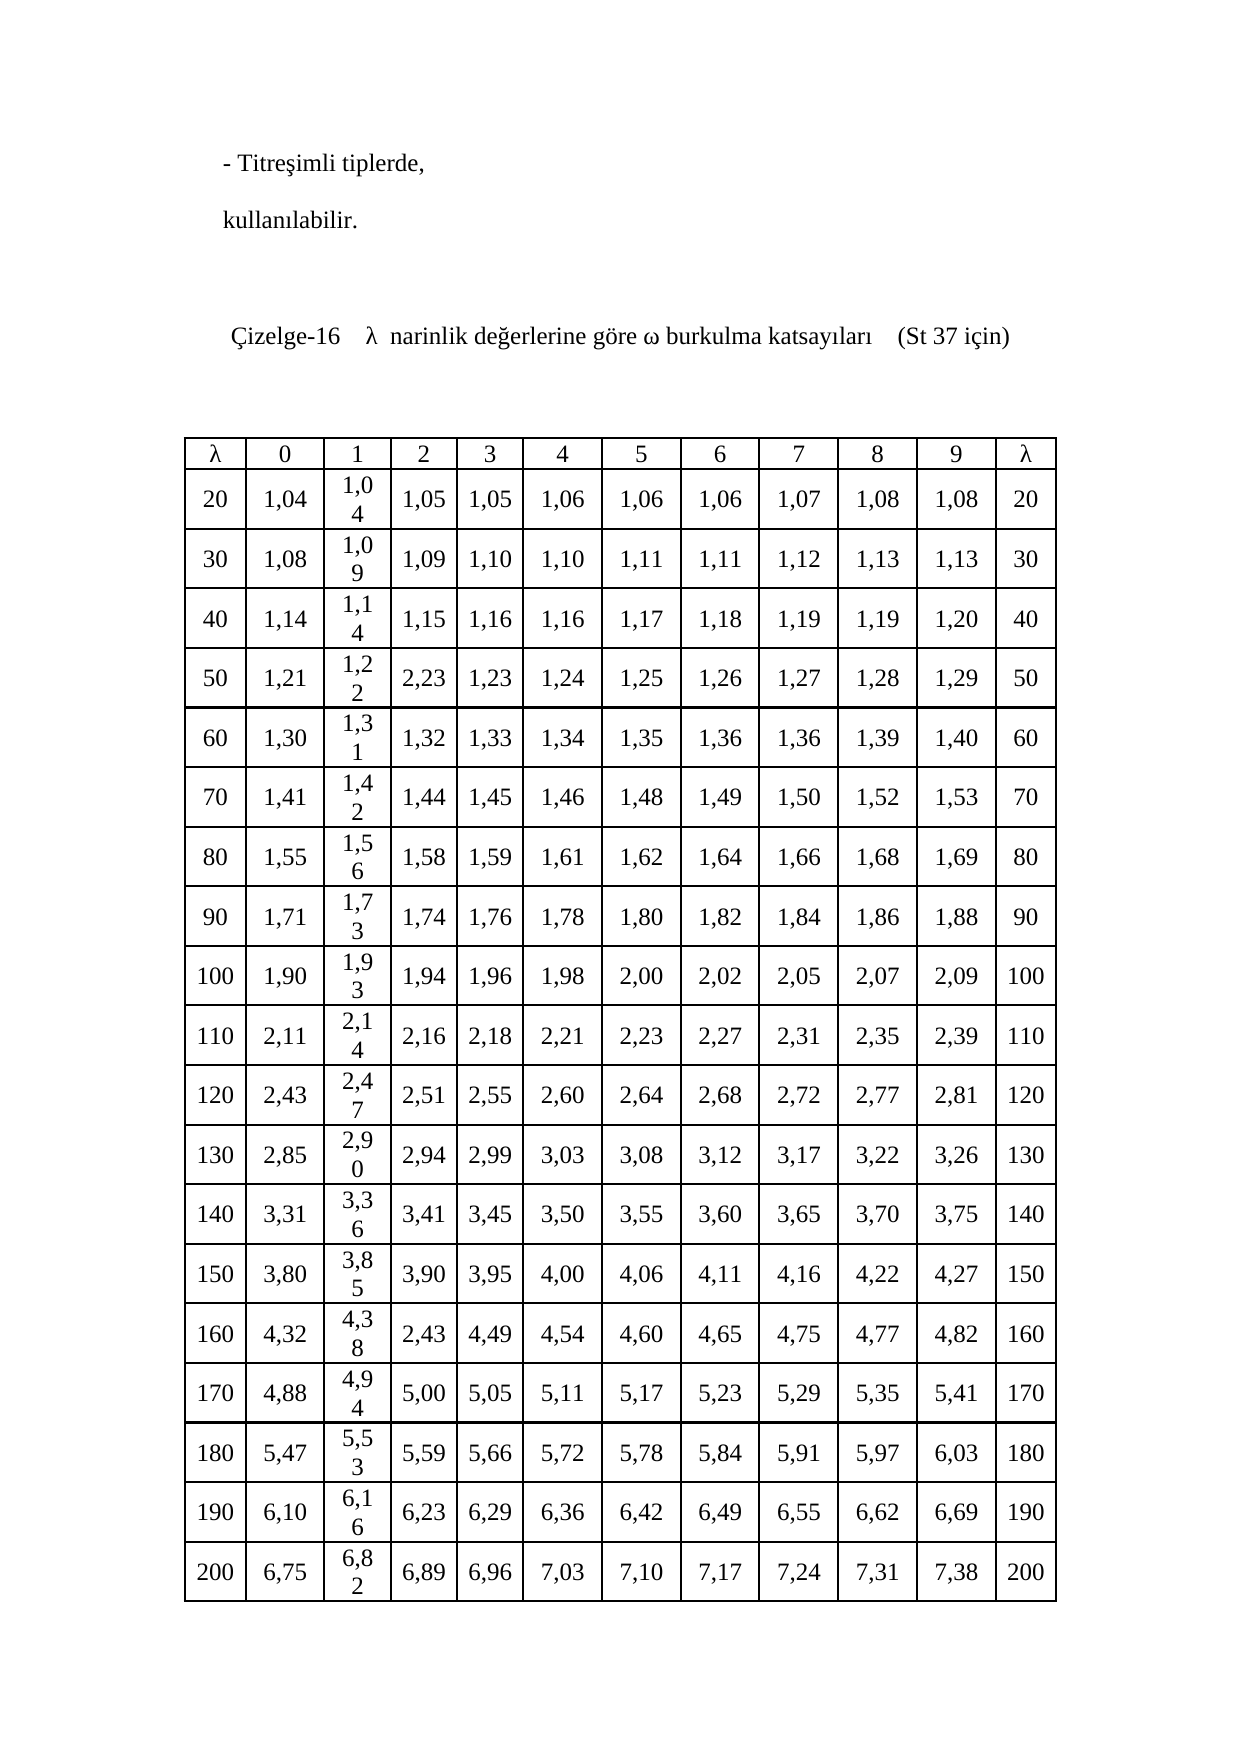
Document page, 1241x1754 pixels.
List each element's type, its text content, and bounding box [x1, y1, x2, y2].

table_cell 7,17 [682, 1543, 758, 1600]
table_cell 1,16 [458, 589, 522, 647]
table_cell 7,38 [918, 1543, 995, 1600]
table_cell 1,06 [682, 470, 758, 528]
table_header 9 [918, 439, 995, 468]
table_header 7 [760, 439, 837, 468]
table_cell 6,10 [247, 1483, 323, 1541]
table_cell 5,78 [603, 1424, 680, 1481]
table_header 4 [524, 439, 601, 468]
text Çizelge-16 λ narinlik değerlerine göre ω burkulma katsayıları (St 37 için) [148, 321, 1093, 350]
table_cell 2,94 [392, 1126, 456, 1183]
table_cell 2,18 [458, 1006, 522, 1064]
table_cell 6,49 [682, 1483, 758, 1541]
table_cell 2,35 [839, 1006, 916, 1064]
table_cell 3,12 [682, 1126, 758, 1183]
table_cell 2,16 [392, 1006, 456, 1064]
table_cell 7,31 [839, 1543, 916, 1600]
table_cell 1,24 [524, 649, 601, 706]
table_cell 2,51 [392, 1066, 456, 1123]
table_cell 6,69 [918, 1483, 995, 1541]
table_cell 2,72 [760, 1066, 837, 1123]
table_cell 5,17 [603, 1364, 680, 1421]
table_cell 1,52 [839, 768, 916, 826]
table_cell 1,16 [524, 589, 601, 647]
table_cell 1,44 [392, 768, 456, 826]
table_cell 6,75 [247, 1543, 323, 1600]
table_cell 50 [186, 649, 245, 706]
table_cell 3,31 [247, 1185, 323, 1243]
table_cell 1,30 [247, 709, 323, 766]
table_cell 80 [186, 828, 245, 885]
table_cell 2,14 [325, 1006, 390, 1064]
table_cell 7,24 [760, 1543, 837, 1600]
table_cell 2,09 [918, 947, 995, 1004]
table_cell 2,64 [603, 1066, 680, 1123]
table_cell 2,55 [458, 1066, 522, 1123]
table_cell 1,04 [247, 470, 323, 528]
table_cell 4,60 [603, 1304, 680, 1362]
table_cell 3,17 [760, 1126, 837, 1183]
table_cell 20 [997, 470, 1055, 528]
table_cell 1,46 [524, 768, 601, 826]
table_cell 90 [186, 887, 245, 945]
table_cell 4,11 [682, 1245, 758, 1302]
table_cell 5,91 [760, 1424, 837, 1481]
table_cell 2,43 [392, 1304, 456, 1362]
table_cell 2,02 [682, 947, 758, 1004]
table_cell 2,81 [918, 1066, 995, 1123]
table_cell 200 [186, 1543, 245, 1600]
table_cell 5,53 [325, 1424, 390, 1481]
table_cell 1,20 [918, 589, 995, 647]
table_cell 100 [186, 947, 245, 1004]
table_cell 2,23 [603, 1006, 680, 1064]
table_header 3 [458, 439, 522, 468]
table_cell 3,75 [918, 1185, 995, 1243]
table_cell 2,07 [839, 947, 916, 1004]
table_cell 2,99 [458, 1126, 522, 1183]
table_cell 190 [186, 1483, 245, 1541]
table_cell 1,82 [682, 887, 758, 945]
table_cell 3,70 [839, 1185, 916, 1243]
table_cell 1,42 [325, 768, 390, 826]
table_cell 160 [186, 1304, 245, 1362]
table_cell 1,06 [603, 470, 680, 528]
table_cell 4,82 [918, 1304, 995, 1362]
table_cell 5,47 [247, 1424, 323, 1481]
table_cell 6,62 [839, 1483, 916, 1541]
table_cell 5,00 [392, 1364, 456, 1421]
table_cell 1,23 [458, 649, 522, 706]
table_cell 6,55 [760, 1483, 837, 1541]
table_cell 1,21 [247, 649, 323, 706]
table_cell 40 [186, 589, 245, 647]
table_cell 180 [186, 1424, 245, 1481]
table_cell 1,22 [325, 649, 390, 706]
table_cell 1,33 [458, 709, 522, 766]
table_header λ [186, 439, 245, 468]
table_cell 7,10 [603, 1543, 680, 1600]
table_cell 160 [997, 1304, 1055, 1362]
table_cell 1,15 [392, 589, 456, 647]
table_cell 3,95 [458, 1245, 522, 1302]
table_cell 4,54 [524, 1304, 601, 1362]
table_cell 2,60 [524, 1066, 601, 1123]
table_cell 1,64 [682, 828, 758, 885]
table_cell 1,06 [524, 470, 601, 528]
table_cell 1,90 [247, 947, 323, 1004]
table_cell 1,49 [682, 768, 758, 826]
table_cell 140 [186, 1185, 245, 1243]
table_cell 1,19 [839, 589, 916, 647]
table_cell 60 [186, 709, 245, 766]
table_cell 1,73 [325, 887, 390, 945]
table_cell 2,39 [918, 1006, 995, 1064]
table_cell 1,08 [247, 530, 323, 587]
table_cell 30 [997, 530, 1055, 587]
table_cell 2,85 [247, 1126, 323, 1183]
table_cell 4,06 [603, 1245, 680, 1302]
table_cell 1,76 [458, 887, 522, 945]
table_cell 20 [186, 470, 245, 528]
table_cell 6,96 [458, 1543, 522, 1600]
table_cell 4,65 [682, 1304, 758, 1362]
table_cell 4,75 [760, 1304, 837, 1362]
table_cell 4,49 [458, 1304, 522, 1362]
table_cell 1,04 [325, 470, 390, 528]
table_cell 3,50 [524, 1185, 601, 1243]
table_cell 5,11 [524, 1364, 601, 1421]
table_cell 6,29 [458, 1483, 522, 1541]
table_cell 2,11 [247, 1006, 323, 1064]
table_cell 5,35 [839, 1364, 916, 1421]
table_cell 170 [997, 1364, 1055, 1421]
table_cell 7,03 [524, 1543, 601, 1600]
table_cell 5,23 [682, 1364, 758, 1421]
table_header 8 [839, 439, 916, 468]
table_cell 5,66 [458, 1424, 522, 1481]
table_cell 1,48 [603, 768, 680, 826]
table_cell 2,05 [760, 947, 837, 1004]
table_cell 3,36 [325, 1185, 390, 1243]
table_cell 6,42 [603, 1483, 680, 1541]
table_cell 1,19 [760, 589, 837, 647]
table_cell 1,25 [603, 649, 680, 706]
table_cell 2,23 [392, 649, 456, 706]
table_cell 2,68 [682, 1066, 758, 1123]
table_cell 1,62 [603, 828, 680, 885]
table_cell 1,17 [603, 589, 680, 647]
table_cell 1,11 [682, 530, 758, 587]
table_cell 200 [997, 1543, 1055, 1600]
table_cell 1,05 [458, 470, 522, 528]
table_cell 6,16 [325, 1483, 390, 1541]
table_cell 1,84 [760, 887, 837, 945]
table_cell 3,08 [603, 1126, 680, 1183]
text kullanılabilir. [148, 206, 1093, 234]
table_cell 1,56 [325, 828, 390, 885]
table_cell 1,14 [325, 589, 390, 647]
table_cell 1,18 [682, 589, 758, 647]
table_cell 90 [997, 887, 1055, 945]
table_cell 1,55 [247, 828, 323, 885]
table_cell 1,96 [458, 947, 522, 1004]
table_cell 70 [997, 768, 1055, 826]
table_cell 1,74 [392, 887, 456, 945]
table_cell 5,05 [458, 1364, 522, 1421]
table_cell 1,07 [760, 470, 837, 528]
table_cell 1,32 [392, 709, 456, 766]
table_cell 50 [997, 649, 1055, 706]
table_cell 4,88 [247, 1364, 323, 1421]
table_cell 6,03 [918, 1424, 995, 1481]
table_cell 1,09 [325, 530, 390, 587]
table_cell 4,16 [760, 1245, 837, 1302]
table_cell 5,72 [524, 1424, 601, 1481]
table_cell 1,88 [918, 887, 995, 945]
table_cell 3,41 [392, 1185, 456, 1243]
table_cell 1,29 [918, 649, 995, 706]
table_cell 1,39 [839, 709, 916, 766]
table_cell 1,28 [839, 649, 916, 706]
table_cell 1,78 [524, 887, 601, 945]
table_cell 4,38 [325, 1304, 390, 1362]
table_cell 1,66 [760, 828, 837, 885]
table_cell 4,32 [247, 1304, 323, 1362]
table_cell 4,22 [839, 1245, 916, 1302]
table_cell 1,41 [247, 768, 323, 826]
table_cell 1,69 [918, 828, 995, 885]
table_cell 60 [997, 709, 1055, 766]
table_cell 1,34 [524, 709, 601, 766]
table_cell 1,53 [918, 768, 995, 826]
table_cell 6,23 [392, 1483, 456, 1541]
table_header 6 [682, 439, 758, 468]
table_cell 3,26 [918, 1126, 995, 1183]
table_cell 1,59 [458, 828, 522, 885]
table_cell 4,77 [839, 1304, 916, 1362]
table_cell 110 [186, 1006, 245, 1064]
table_cell 1,09 [392, 530, 456, 587]
table_cell 1,13 [839, 530, 916, 587]
table_cell 6,82 [325, 1543, 390, 1600]
table_cell 1,36 [682, 709, 758, 766]
table_cell 150 [997, 1245, 1055, 1302]
table_cell 1,98 [524, 947, 601, 1004]
table_cell 3,80 [247, 1245, 323, 1302]
table_cell 2,43 [247, 1066, 323, 1123]
table_cell 110 [997, 1006, 1055, 1064]
table_cell 4,94 [325, 1364, 390, 1421]
table_cell 40 [997, 589, 1055, 647]
table_cell 70 [186, 768, 245, 826]
table_cell 1,71 [247, 887, 323, 945]
table_cell 2,00 [603, 947, 680, 1004]
table_cell 1,93 [325, 947, 390, 1004]
table_cell 5,59 [392, 1424, 456, 1481]
table_header 0 [247, 439, 323, 468]
table_cell 2,27 [682, 1006, 758, 1064]
table_cell 3,45 [458, 1185, 522, 1243]
table_cell 1,68 [839, 828, 916, 885]
table_cell 140 [997, 1185, 1055, 1243]
table_cell 180 [997, 1424, 1055, 1481]
table_cell 5,41 [918, 1364, 995, 1421]
table_cell 1,05 [392, 470, 456, 528]
table_cell 130 [186, 1126, 245, 1183]
table_cell 1,61 [524, 828, 601, 885]
table_cell 2,77 [839, 1066, 916, 1123]
table_cell 1,13 [918, 530, 995, 587]
table_cell 1,31 [325, 709, 390, 766]
table_cell 130 [997, 1126, 1055, 1183]
table_cell 1,50 [760, 768, 837, 826]
table_cell 120 [186, 1066, 245, 1123]
table_cell 3,90 [392, 1245, 456, 1302]
table_cell 1,35 [603, 709, 680, 766]
table_cell 4,00 [524, 1245, 601, 1302]
table_cell 1,10 [458, 530, 522, 587]
table_cell 120 [997, 1066, 1055, 1123]
table_cell 1,58 [392, 828, 456, 885]
table_cell 5,97 [839, 1424, 916, 1481]
text - Titreşimli tiplerde, [148, 148, 1093, 176]
table_cell 1,80 [603, 887, 680, 945]
table_cell 4,27 [918, 1245, 995, 1302]
table_cell 6,36 [524, 1483, 601, 1541]
table_cell 1,36 [760, 709, 837, 766]
table_cell 1,12 [760, 530, 837, 587]
table_cell 2,31 [760, 1006, 837, 1064]
table_cell 1,86 [839, 887, 916, 945]
table_cell 150 [186, 1245, 245, 1302]
table_cell 1,40 [918, 709, 995, 766]
table_header 5 [603, 439, 680, 468]
table_cell 1,08 [918, 470, 995, 528]
table_header 2 [392, 439, 456, 468]
table_cell 2,47 [325, 1066, 390, 1123]
table_cell 2,90 [325, 1126, 390, 1183]
table_cell 1,10 [524, 530, 601, 587]
table_cell 1,08 [839, 470, 916, 528]
table_cell 3,55 [603, 1185, 680, 1243]
table_cell 190 [997, 1483, 1055, 1541]
table_cell 80 [997, 828, 1055, 885]
table_cell 170 [186, 1364, 245, 1421]
table_header λ [997, 439, 1055, 468]
table_cell 5,29 [760, 1364, 837, 1421]
table_cell 1,94 [392, 947, 456, 1004]
table_cell 3,03 [524, 1126, 601, 1183]
table_cell 1,45 [458, 768, 522, 826]
table_cell 1,11 [603, 530, 680, 587]
table_cell 3,65 [760, 1185, 837, 1243]
table_cell 5,84 [682, 1424, 758, 1481]
table_cell 6,89 [392, 1543, 456, 1600]
table_cell 3,22 [839, 1126, 916, 1183]
table_cell 1,26 [682, 649, 758, 706]
table_cell 2,21 [524, 1006, 601, 1064]
table_cell 30 [186, 530, 245, 587]
table_cell 3,60 [682, 1185, 758, 1243]
table_cell 1,27 [760, 649, 837, 706]
table_header 1 [325, 439, 390, 468]
table_cell 100 [997, 947, 1055, 1004]
table_cell 3,85 [325, 1245, 390, 1302]
table_cell 1,14 [247, 589, 323, 647]
